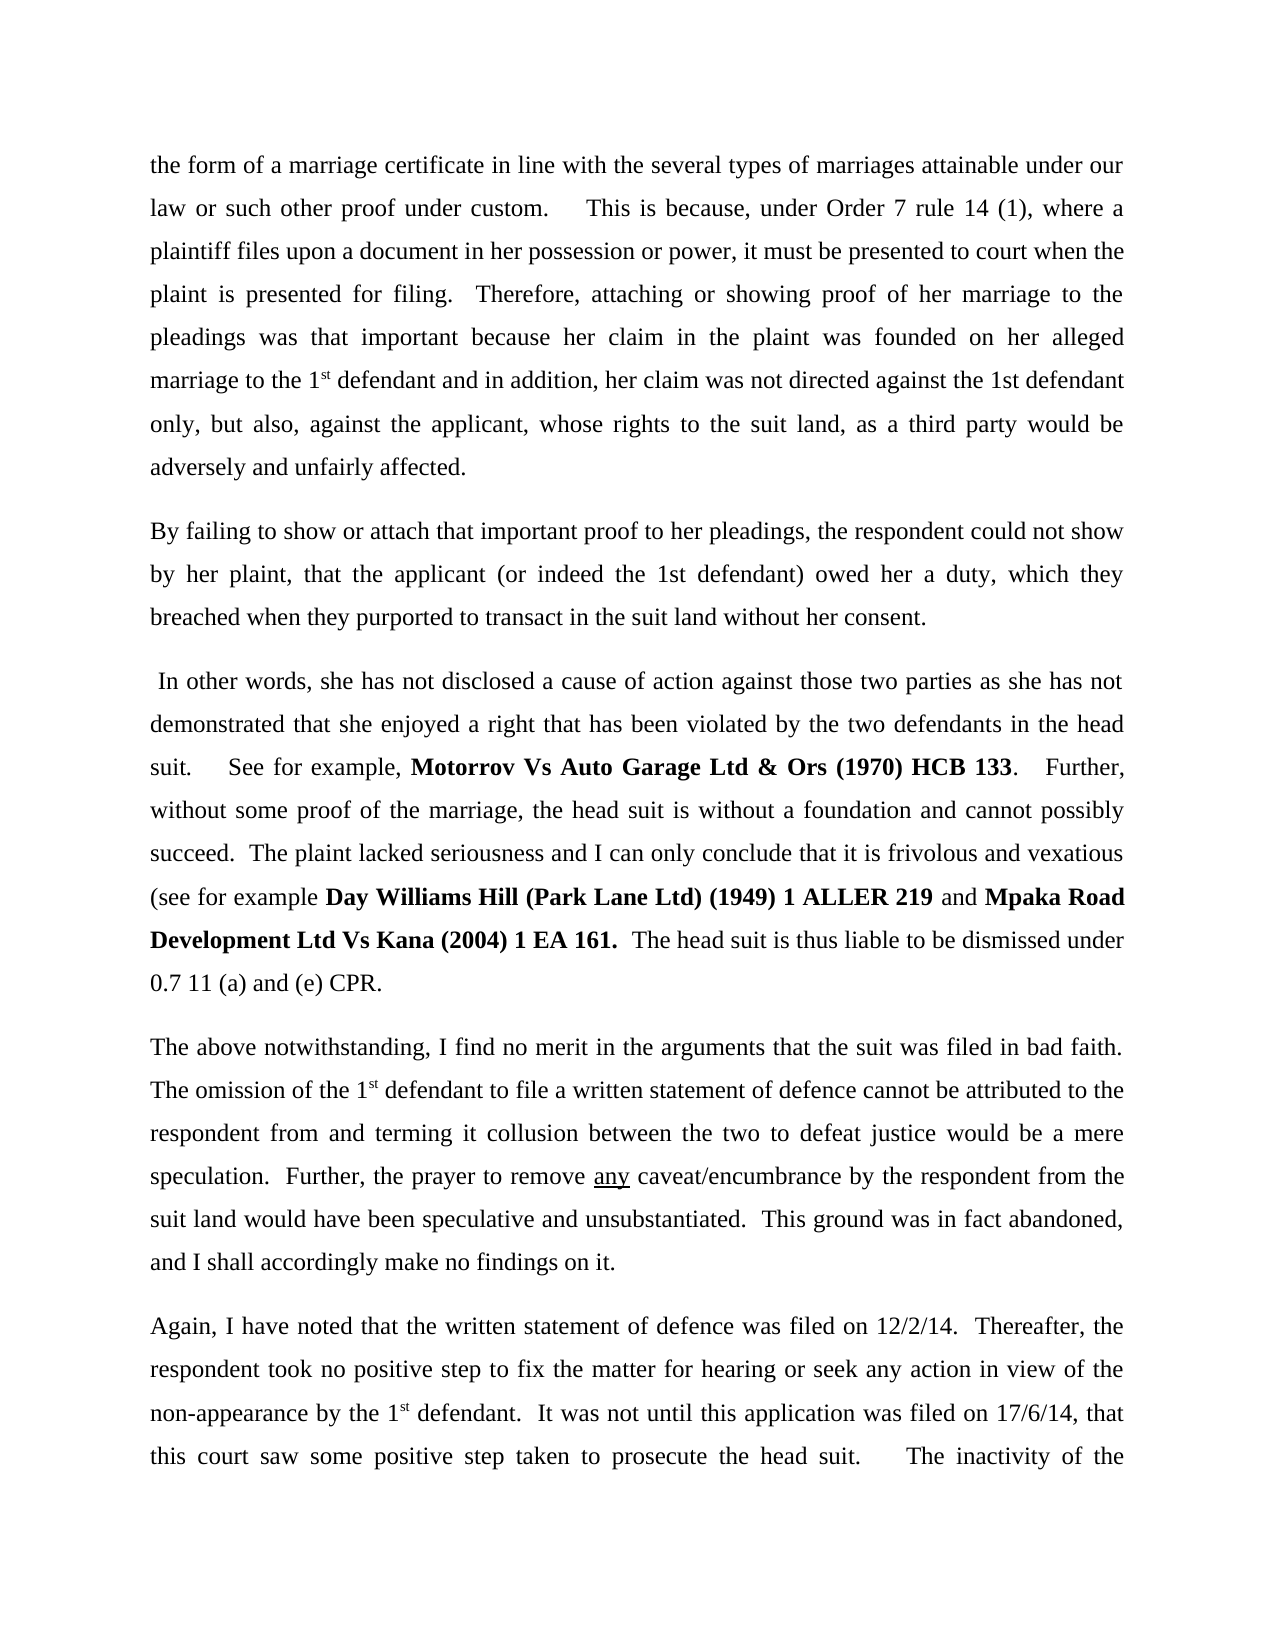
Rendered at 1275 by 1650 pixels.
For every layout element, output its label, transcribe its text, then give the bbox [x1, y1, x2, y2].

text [150, 150, 1125, 481]
text The above notwithstanding, I find no merit in the arguments that the suit was filed in bad faith. The omission of the 1st defendant to file a written statement of defence cannot be attributed to the respondent from and terming it collusion between the two to defeat justice would be a mere speculation. Further, the prayer to remove any caveat/encumbrance by the respondent from the suit land would have been speculative and unsubstantiated. This ground was in fact abandoned, and I shall accordingly make no findings on it. [150, 1032, 1125, 1276]
text In other words, she has not disclosed a cause of action against those two parties as she has not demonstrated that she enjoyed a right that has been violated by the two defendants in the head suit. See for example, Motorrov Vs Auto Garage Ltd & Ors (1970) HCB 133. Further, without some proof of the marriage, the head suit is without a foundation and cannot possibly succeed. The plaint lacked seriousness and I can only conclude that it is frivolous and vexatious (see for example Day Williams Hill (Park Lane Ltd) (1949) 1 ALLER 219 and Mpaka Road Development Ltd Vs Kana (2004) 1 EA 161. The head suit is thus liable to be dismissed under 0.7 11 (a) and (e) CPR. [150, 666, 1125, 997]
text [150, 1311, 1125, 1469]
text By failing to show or attach that important proof to her pleadings, the respondent could not show by her plaint, that the applicant (or indeed the 1st defendant) owed her a duty, which they breached when they purported to transact in the suit land without her consent. [150, 516, 1125, 631]
